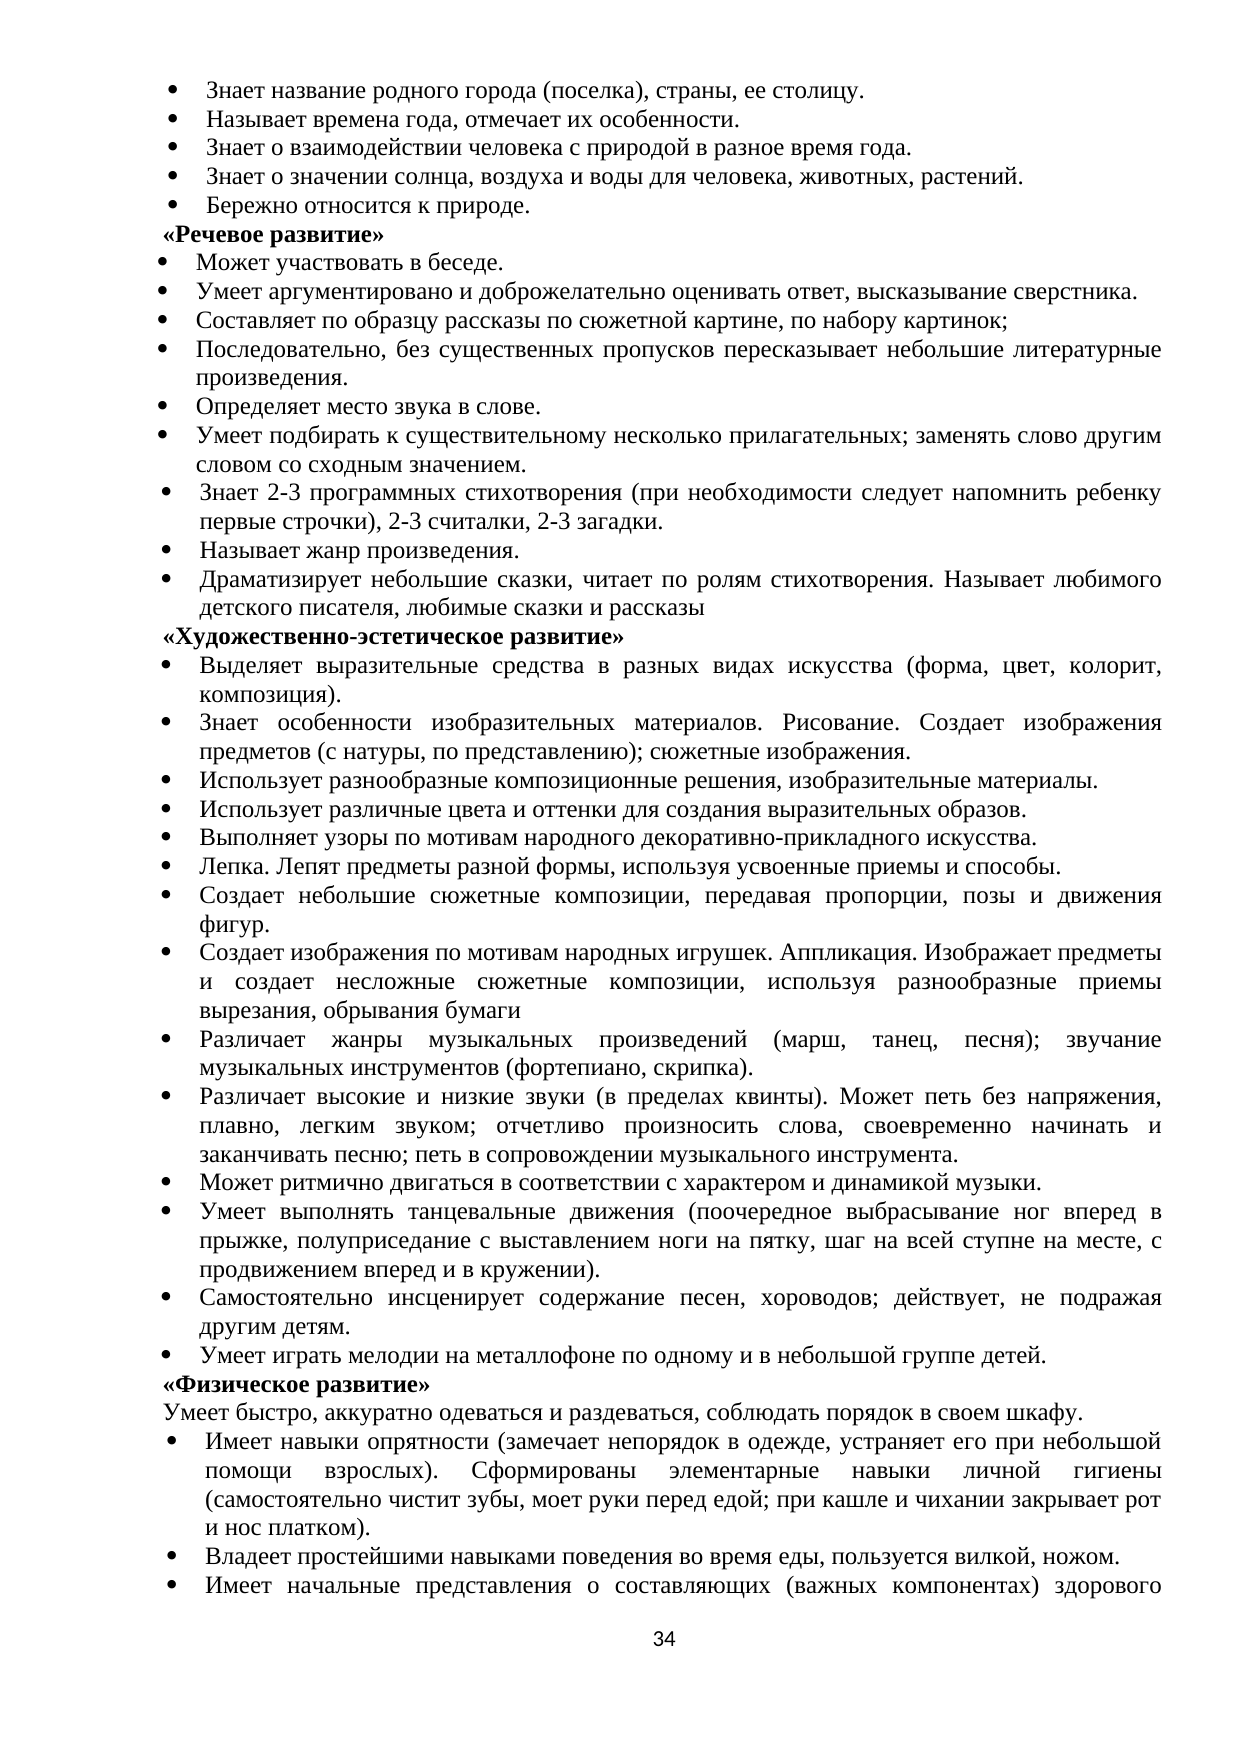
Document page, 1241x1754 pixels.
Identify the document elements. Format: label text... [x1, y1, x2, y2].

list Имеет навыки опрятности (замечает непорядок в одежде, устраняет его при небольшой помощи взрослых). Сформированы элементарные навыки личной гигиены (самостоятельно чистит зубы, моет руки перед едой; при кашле и чихании закрывает рот и нос платком). [167, 1426, 1163, 1541]
list Умеет аргументировано и доброжелательно оценивать ответ, высказывание сверстника. [158, 276, 1163, 305]
list Самостоятельно инсценирует содержание песен, хороводов; действует, не подражая другим детям. [162, 1282, 1163, 1340]
list Последовательно, без существенных пропусков пересказывает небольшие литературные произведения. [158, 334, 1163, 391]
list Лепка. Лепят предметы разной формы, используя усвоенные приемы и способы. [162, 851, 1163, 880]
list Выполняет узоры по мотивам народного декоративно-прикладного искусства. [162, 822, 1163, 851]
list Умеет выполнять танцевальные движения (поочередное выбрасывание ног вперед в прыжке, полуприседание с выставлением ноги на пятку, шаг на всей ступне на месте, с продвижением вперед и в кружении). [162, 1196, 1163, 1282]
text Умеет быстро, аккуратно одеваться и раздеваться, соблюдать порядок в своем шкафу. [162, 1397, 1163, 1426]
list Называет времена года, отмечает их особенности. [168, 104, 1163, 132]
list Знает 2-3 программных стихотворения (при необходимости следует напомнить ребенку первые строчки), 2-3 считалки, 2-3 загадки. [162, 477, 1163, 535]
list Создает изображения по мотивам народных игрушек. Аппликация. Изображает предметы и создает несложные сюжетные композиции, используя разнообразные приемы вырезания, обрывания бумаги [162, 937, 1163, 1024]
list Использует разнообразные композиционные решения, изобразительные материалы. [162, 765, 1163, 794]
list Определяет место звука в слове. [158, 391, 1163, 420]
list Создает небольшие сюжетные композиции, передавая пропорции, позы и движения фигур. [162, 880, 1163, 937]
list Различает жанры музыкальных произведений (марш, танец, песня); звучание музыкальных инструментов (фортепиано, скрипка). [162, 1024, 1163, 1081]
list Различает высокие и низкие звуки (в пределах квинты). Может петь без напряжения, плавно, легким звуком; отчетливо произносить слова, своевременно начинать и заканчивать песню; петь в сопровождении музыкального инструмента. [162, 1081, 1163, 1167]
list Выделяет выразительные средства в разных видах искусства (форма, цвет, колорит, композиция). [162, 650, 1163, 707]
list Бережно относится к природе. [168, 190, 1163, 219]
list Умеет играть мелодии на металлофоне по одному и в небольшой группе детей. [162, 1340, 1163, 1369]
list Знает о значении солнца, воздуха и воды для человека, животных, растений. [168, 161, 1163, 190]
text «Физическое развитие» [162, 1369, 1163, 1397]
list Может ритмично двигаться в соответствии с характером и динамикой музыки. [162, 1167, 1163, 1196]
text «Художественно-эстетическое развитие» [162, 621, 1163, 650]
list Знает название родного города (поселка), страны, ее столицу. [168, 75, 1163, 104]
list Может участвовать в беседе. [158, 247, 1163, 276]
list Использует различные цвета и оттенки для создания выразительных образов. [162, 794, 1163, 822]
list Называет жанр произведения. [162, 535, 1163, 564]
list Владеет простейшими навыками поведения во время еды, пользуется вилкой, ножом. [167, 1541, 1163, 1570]
list Умеет подбирать к существительному несколько прилагательных; заменять слово другим словом со сходным значением. [158, 420, 1163, 477]
list Драматизирует небольшие сказки, читает по ролям стихотворения. Называет любимого детского писателя, любимые сказки и рассказы [162, 564, 1163, 621]
text «Речевое развитие» [162, 219, 1163, 247]
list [167, 1570, 1163, 1599]
list Знает особенности изобразительных материалов. Рисование. Создает изображения предметов (с натуры, по представлению); сюжетные изображения. [162, 707, 1163, 765]
list Знает о взаимодействии человека с природой в разное время года. [168, 132, 1163, 161]
list Составляет по образцу рассказы по сюжетной картине, по набору картинок; [158, 305, 1163, 334]
